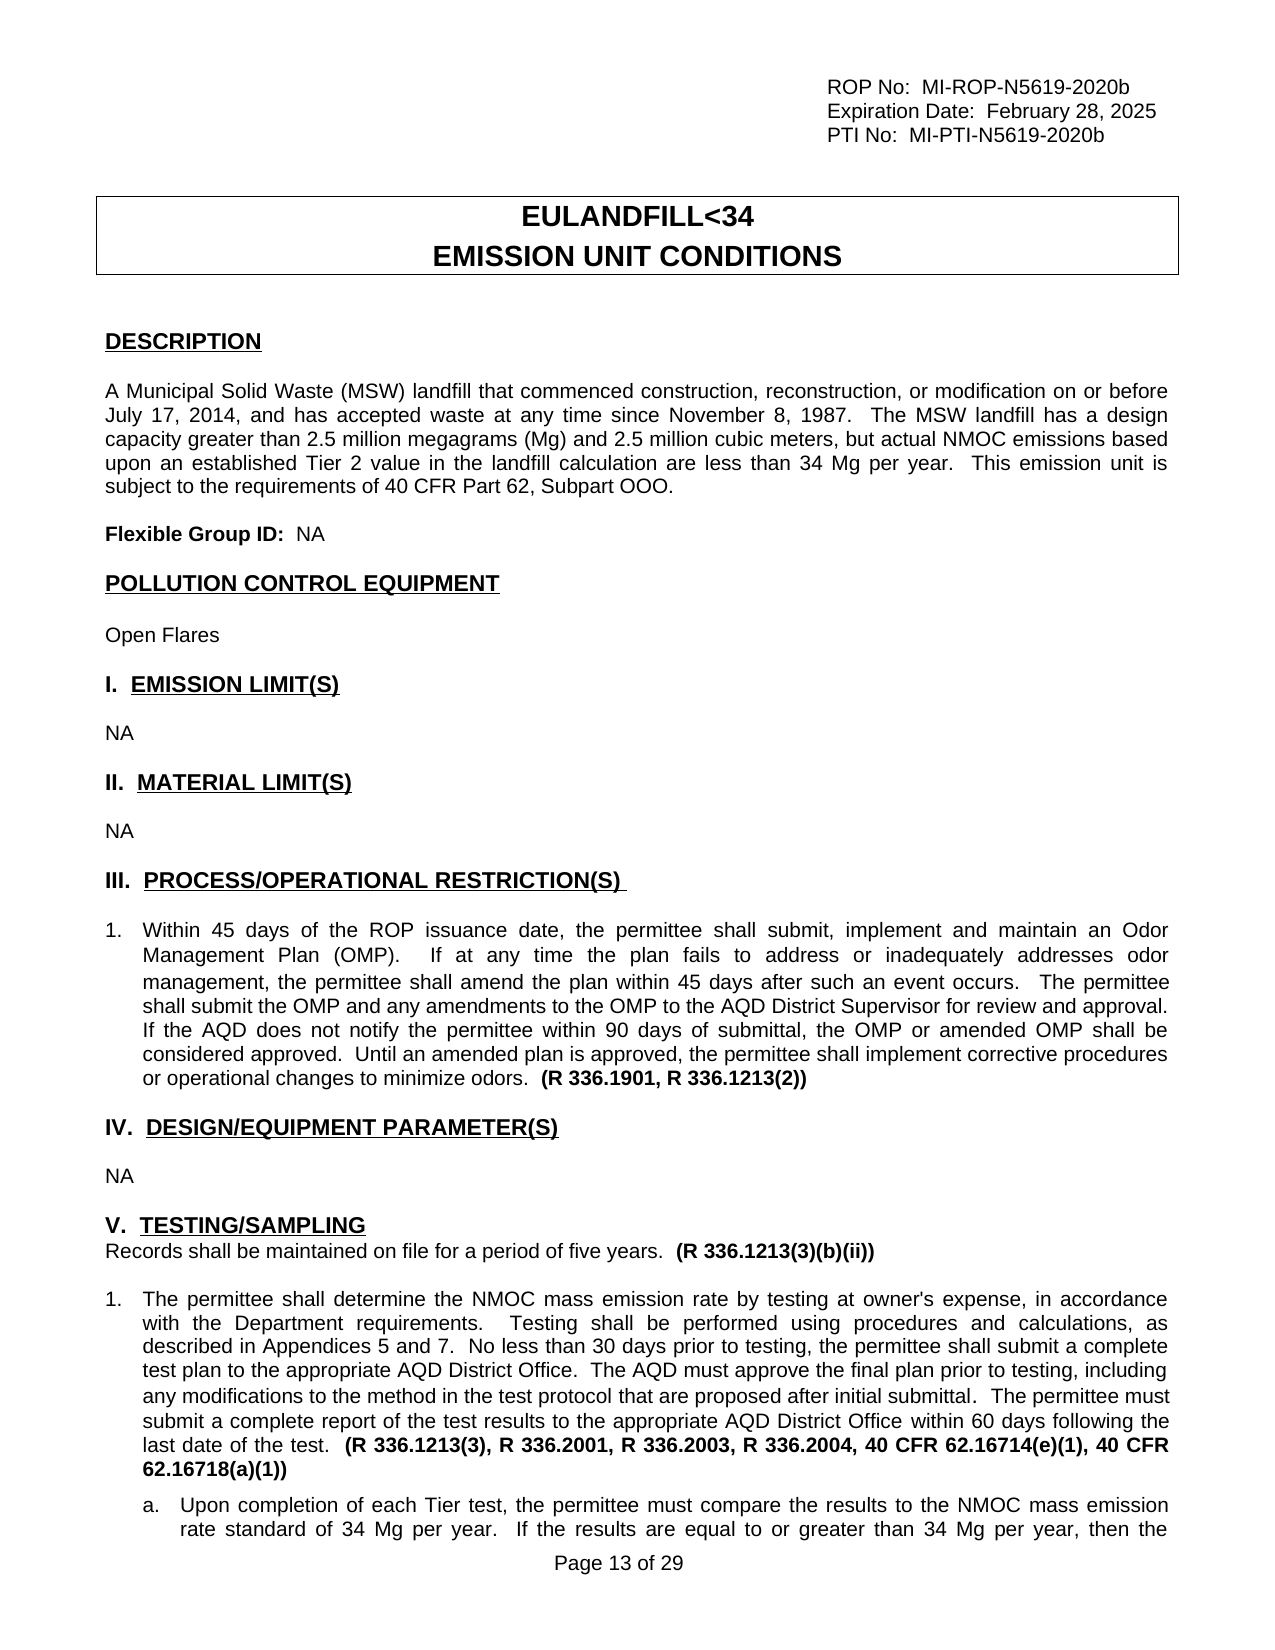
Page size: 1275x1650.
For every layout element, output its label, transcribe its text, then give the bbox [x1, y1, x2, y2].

text Records shall be maintained on file for a period of five years. (R 336.1213(3)(b)(ii)) [105, 1238, 1170, 1262]
text NA [105, 721, 1170, 745]
text EMISSION UNIT CONDITIONS [97, 236, 1178, 274]
subtitle EULANDFILL<34 [97, 197, 1178, 232]
text I. EMISSION LIMIT(S) [105, 671, 1170, 697]
text NA [105, 1164, 1170, 1188]
text NA [105, 819, 1170, 843]
list The permittee shall determine the NMOC mass emission rate by testing at owner's expense, in accordance with the Department requirements. Testing shall be performed using procedures and calculations, as described in Appendices 5 and 7. No less than 30 days prior to testing, the permittee shall submit a complete test plan to the appropriate AQD District Office. The AQD must approve the final plan prior to testing, including any modifications to the method in the test protocol that are proposed after initial submittal. The permittee must submit a complete report of the test results to the appropriate AQD District Office within 60 days following the last date of the test. (R 336.1213(3), R 336.2001, R 336.2003, R 336.2004, 40 CFR 62.16714(e)(1), 40 CFR 62.16718(a)(1)) [105, 1286, 1170, 1481]
text POLLUTION CONTROL EQUIPMENT [105, 570, 1170, 596]
text IV. DESIGN/EQUIPMENT PARAMETER(S) [105, 1114, 1170, 1140]
text II. MATERIAL LIMIT(S) [105, 769, 1170, 795]
text Open Flares [105, 623, 1170, 647]
text A Municipal Solid Waste (MSW) landfill that commenced construction, reconstruction, or modification on or before July 17, 2014, and has accepted waste at any time since November 8, 1987. The MSW landfill has a design capacity greater than 2.5 million megagrams (Mg) and 2.5 million cubic meters, but actual NMOC emissions based upon an established Tier 2 value in the landfill calculation are less than 34 Mg per year. This emission unit is subject to the requirements of 40 CFR Part 62, Subpart OOO. [105, 378, 1170, 498]
text DESCRIPTION [105, 328, 1170, 354]
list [142, 1493, 1170, 1541]
list Within 45 days of the ROP issuance date, the permittee shall submit, implement and maintain an Odor Management Plan (OMP). If at any time the plan fails to address or inadequately addresses odor management, the permittee shall amend the plan within 45 days after such an event occurs. The permittee shall submit the OMP and any amendments to the OMP to the AQD District Supervisor for review and approval. If the AQD does not notify the permittee within 90 days of submittal, the OMP or amended OMP shall be considered approved. Until an amended plan is approved, the permittee shall implement corrective procedures or operational changes to minimize odors. (R 336.1901, R 336.1213(2)) [105, 917, 1170, 1090]
text III. PROCESS/OPERATIONAL RESTRICTION(S) [105, 867, 1170, 893]
text V. TESTING/SAMPLING [105, 1212, 1170, 1238]
text Flexible Group ID: NA [105, 522, 1170, 546]
